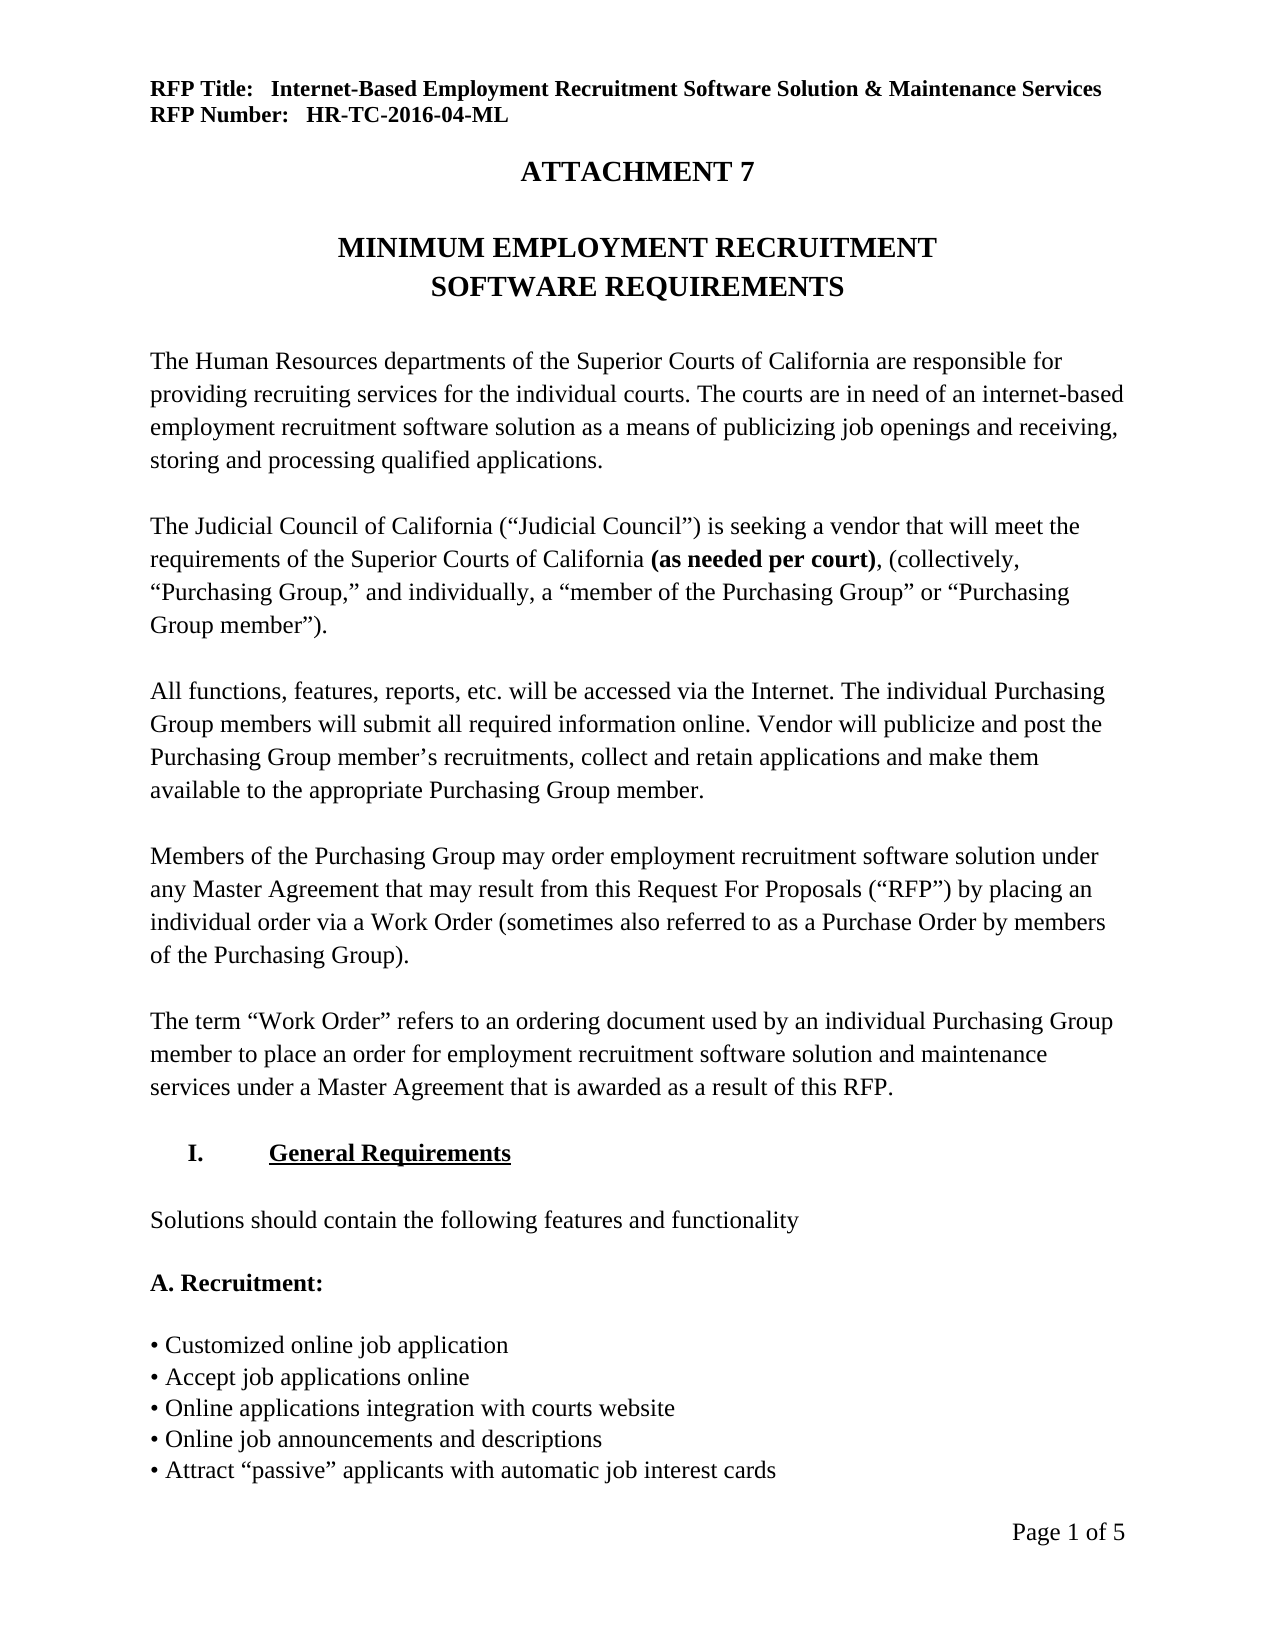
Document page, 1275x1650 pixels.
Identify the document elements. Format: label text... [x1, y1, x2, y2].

text Software Requirements [150, 269, 1125, 302]
text • Accept job applications online [150, 1359, 1125, 1390]
text Purchasing Group member’s recruitments, collect and retain applications and make them available to the appropriate Purchasing Group member. [150, 742, 1125, 804]
text A. Recruitment: [150, 1265, 1125, 1297]
text • Attract “passive” applicants with automatic job interest cards [150, 1453, 1125, 1484]
text Solutions should contain the following features and functionality [150, 1203, 1125, 1234]
text The Human Resources departments of the Superior Courts of California are responsible for providing recruiting services for the individual courts. The courts are in need of an internet-based employment recruitment software solution as a means of publicizing job openings and receiving, storing and processing qualified applications. [150, 346, 1125, 474]
text All functions, features, reports, etc. will be accessed via the Internet. The individual Purchasing [150, 676, 1125, 705]
list General Requirements [187, 1138, 1125, 1167]
text Group members will submit all required information online. Vendor will publicize and post the [150, 709, 1125, 738]
text • Customized online job application [150, 1328, 1125, 1359]
text Members of the Purchasing Group may order employment recruitment software solution under any Master Agreement that may result from this Request For Proposals (“RFP”) by placing an individual order via a Work Order (sometimes also referred to as a Purchase Order by members of the Purchasing Group). [150, 841, 1125, 969]
text • Online applications integration with courts website [150, 1390, 1125, 1422]
text Minimum Employment Recruitment [150, 230, 1125, 264]
text The Judicial Council of California (“Judicial Council”) is seeking a vendor that will meet the requirements of the Superior Courts of California (as needed per court), (collectively, “Purchasing Group,” and individually, a “member of the Purchasing Group” or “Purchasing Group member”). [150, 511, 1125, 639]
text • Online job announcements and descriptions [150, 1422, 1125, 1453]
text The term “Work Order” refers to an ordering document used by an individual Purchasing Group member to place an order for employment recruitment software solution and maintenance services under a Master Agreement that is awarded as a result of this RFP. [150, 1006, 1125, 1101]
